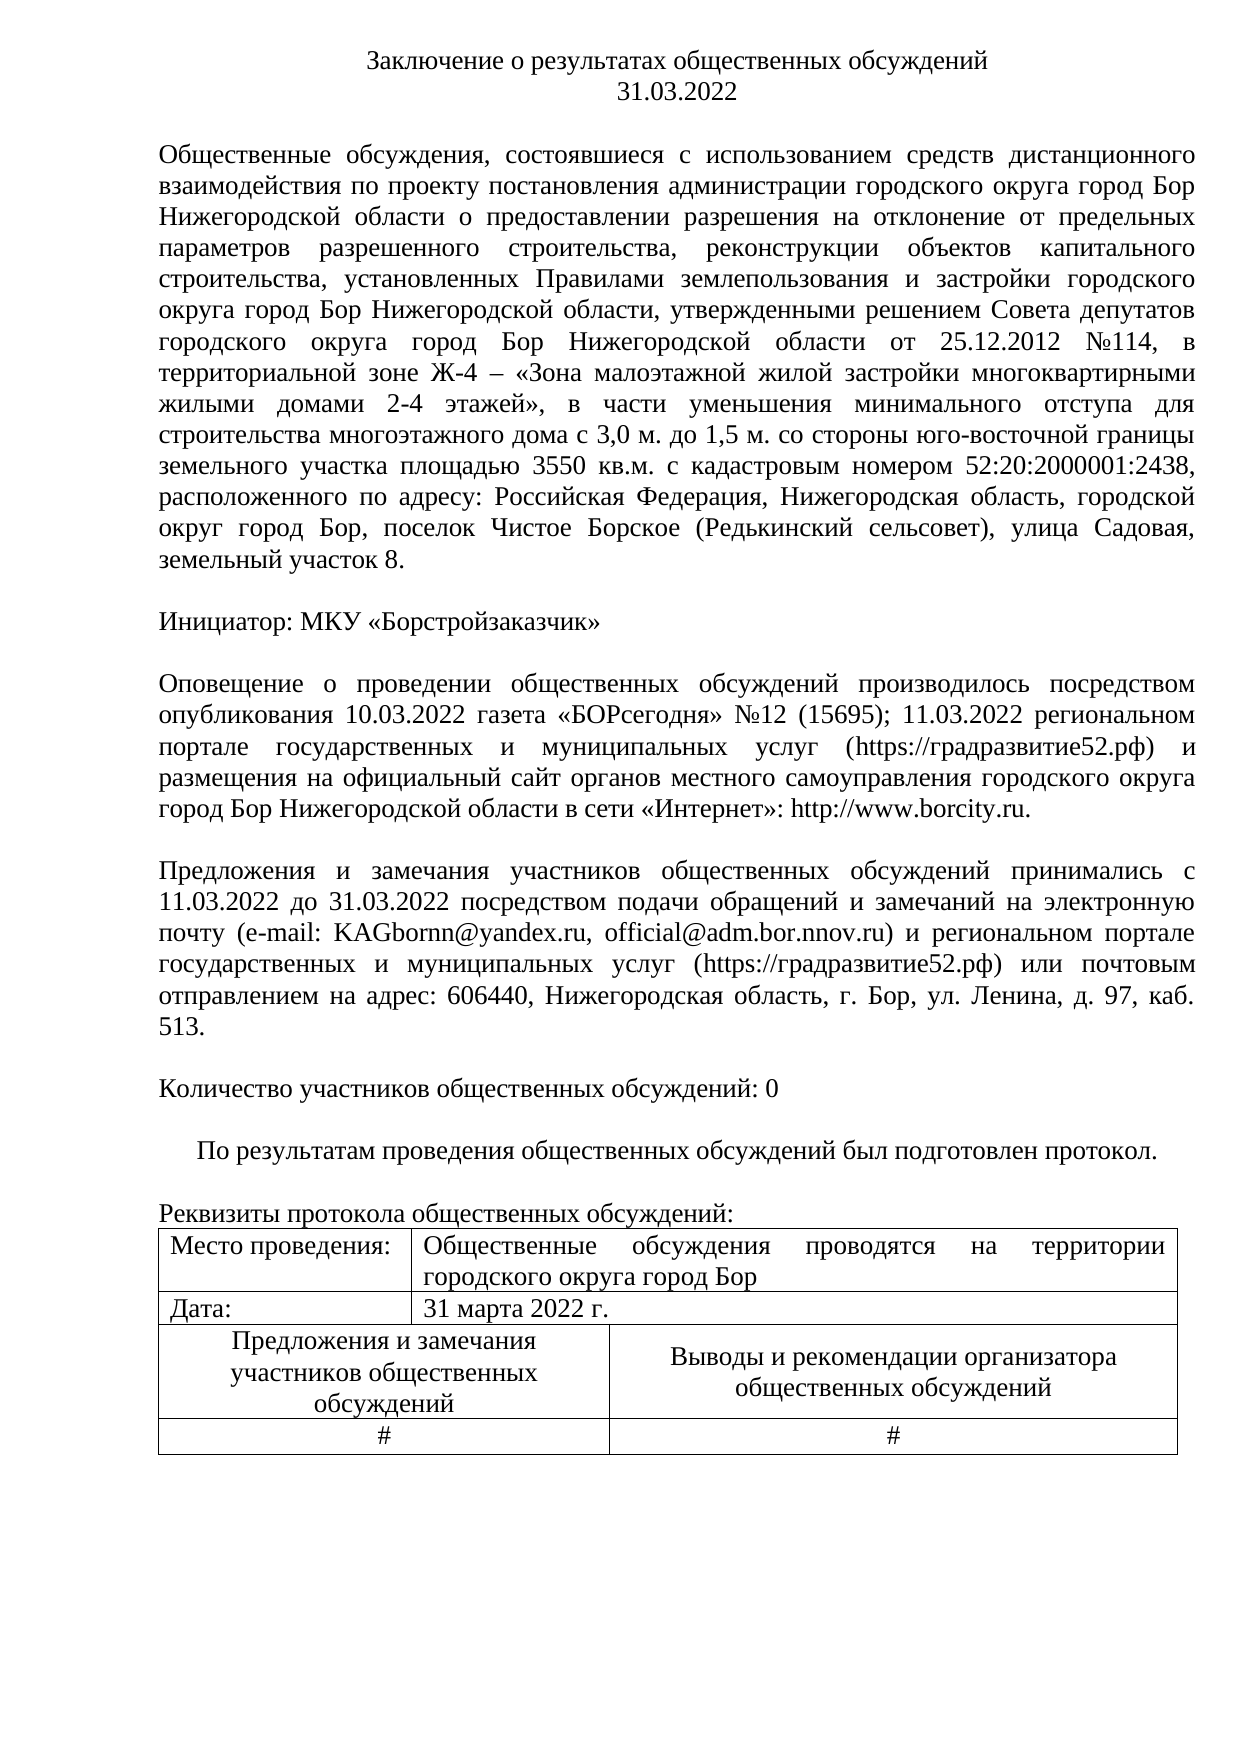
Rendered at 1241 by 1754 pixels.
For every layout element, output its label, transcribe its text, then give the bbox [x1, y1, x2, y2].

text 31.03.2022 [158, 76, 1196, 107]
table_cell 31 марта 2022 г. [412, 1292, 1177, 1323]
table_header Общественные обсуждения проводятся на территории городского округа город Бор [412, 1229, 1177, 1291]
text По результатам проведения общественных обсуждений был подготовлен протокол. [158, 1134, 1196, 1166]
table_header Место проведения: [159, 1229, 411, 1291]
table_cell # [159, 1419, 609, 1454]
text Инициатор: МКУ «Борстройзаказчик» [158, 605, 1196, 636]
text Реквизиты протокола общественных обсуждений: [158, 1197, 1196, 1228]
table_cell # [610, 1419, 1177, 1454]
text Общественные обсуждения, состоявшиеся с использованием средств дистанционного взаимодействия по проекту постановления администрации городского округа город Бор Нижегородской области о предоставлении разрешения на отклонение от предельных параметров разрешенного строительства, реконструкции объектов капитального строительства, установленных Правилами землепользования и застройки городского округа город Бор Нижегородской области, утвержденными решением Совета депутатов городского округа город Бор Нижегородской области от 25.12.2012 №114, в территориальной зоне Ж-4 – «Зона малоэтажной жилой застройки многоквартирными жилыми домами 2-4 этажей», в части уменьшения минимального отступа для строительства многоэтажного дома с 3,0 м. до 1,5 м. со стороны юго-восточной границы земельного участка площадью 3550 кв.м. с кадастровым номером 52:20:2000001:2438, расположенного по адресу: Российская Федерация, Нижегородская область, городской округ город Бор, поселок Чистое Борское (Редькинский сельсовет), улица Садовая, земельный участок 8. [158, 138, 1196, 574]
text Количество участников общественных обсуждений: 0 [158, 1072, 1196, 1103]
text Оповещение о проведении общественных обсуждений производилось посредством опубликования 10.03.2022 газета «БОРсегодня» №12 (15695); 11.03.2022 региональном портале государственных и муниципальных услуг (https://градразвитие52.рф) и размещения на официальный сайт органов местного самоуправления городского округа город Бор Нижегородской области в сети «Интернет»: http://www.borcity.ru. [158, 667, 1196, 823]
table_cell Дата: [159, 1292, 411, 1323]
table_cell Выводы и рекомендации организатора общественных обсуждений [610, 1325, 1177, 1418]
text Заключение о результатах общественных обсуждений [158, 44, 1196, 76]
table_cell Предложения и замечания участников общественных обсуждений [159, 1325, 609, 1418]
text Предложения и замечания участников общественных обсуждений принимались с 11.03.2022 до 31.03.2022 посредством подачи обращений и замечаний на электронную почту (e-mail: KAGbornn@yandex.ru, official@adm.bor.nnov.ru) и региональном портале государственных и муниципальных услуг (https://градразвитие52.рф) или почтовым отправлением на адрес: 606440, Нижегородская область, г. Бор, ул. Ленина, д. 97, каб. 513. [158, 854, 1196, 1041]
